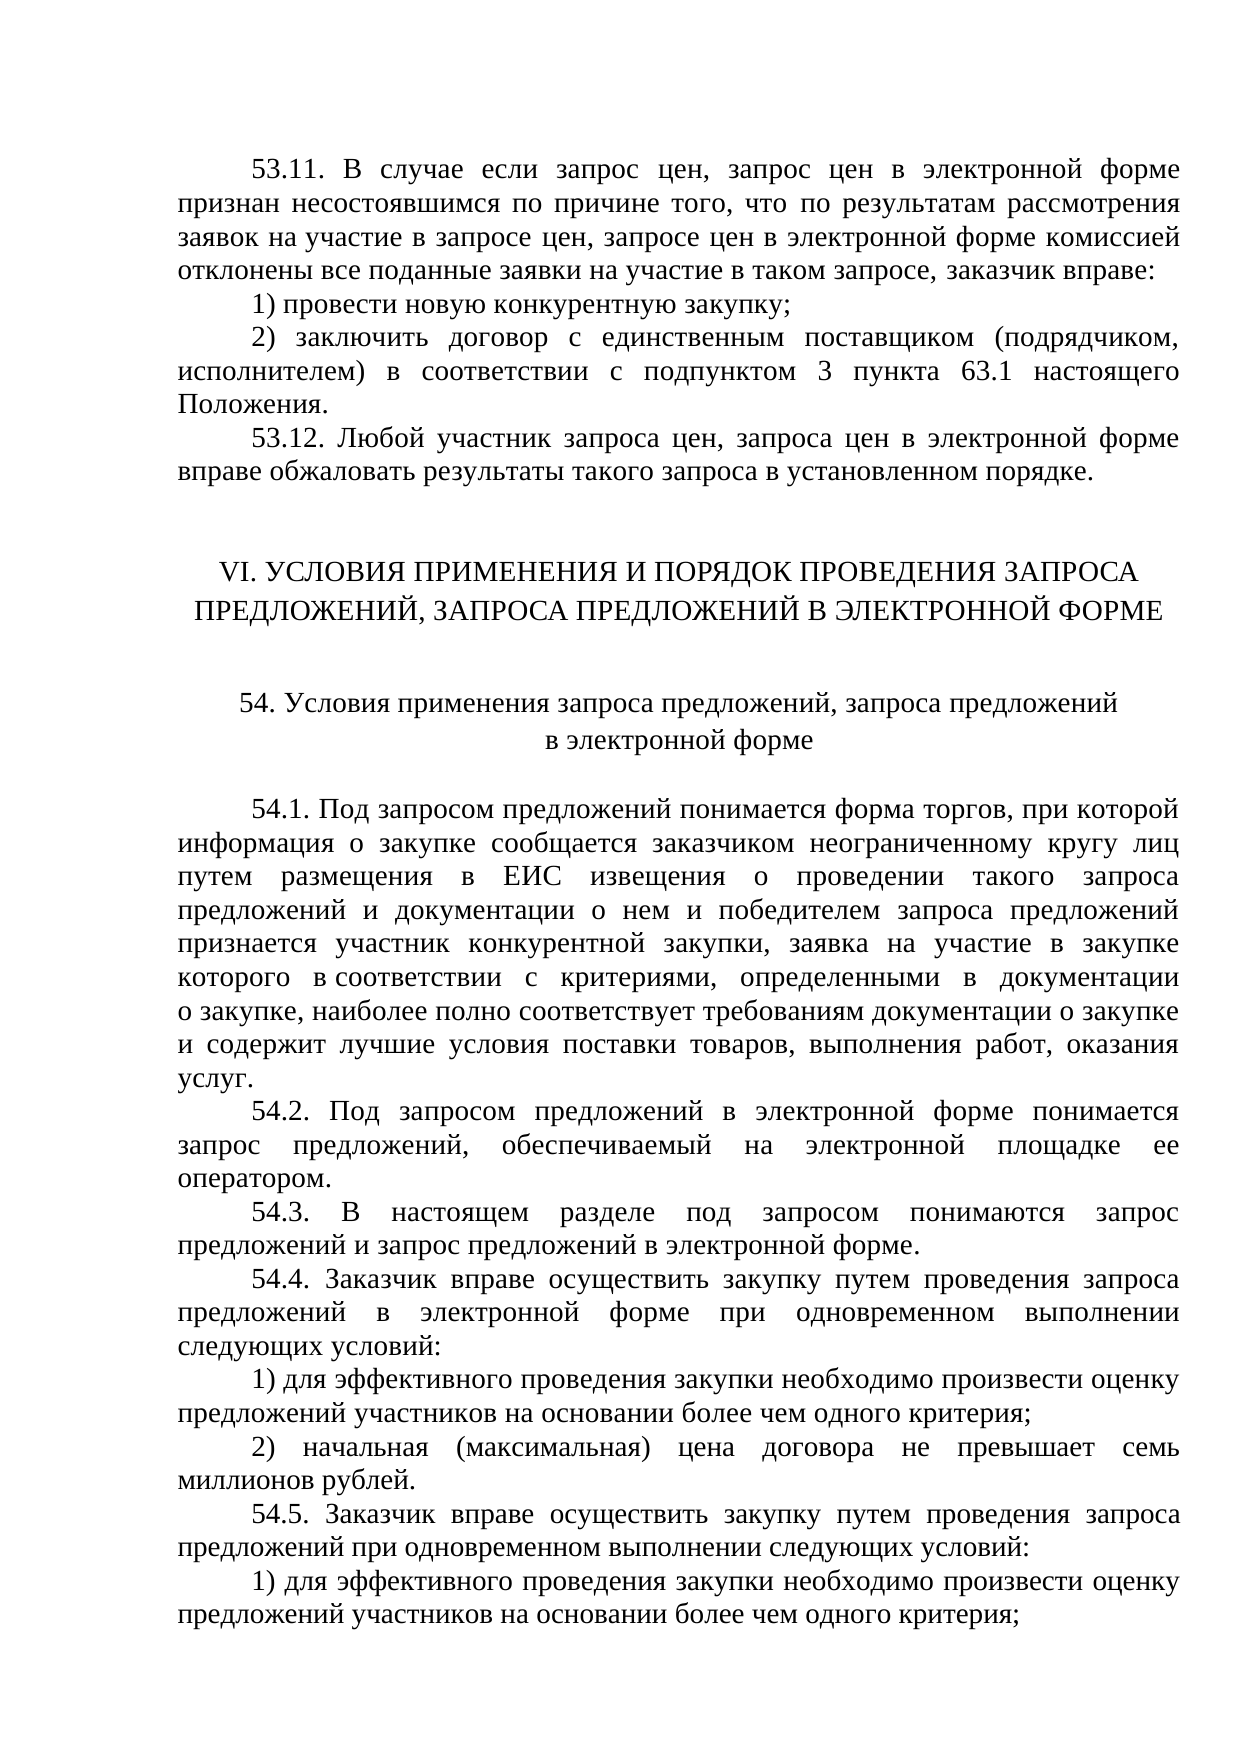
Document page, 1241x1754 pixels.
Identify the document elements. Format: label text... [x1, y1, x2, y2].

subtitle 54. Условия применения запроса предложений, запроса предложений в электронной форме [177, 686, 1181, 755]
text 54.2. Под запросом предложений в электронной форме понимается запрос предложений, обеспечиваемый на электронной площадке ее оператором. [177, 1093, 1181, 1194]
text 54.5. Заказчик вправе осуществить закупку путем проведения запроса предложений при одновременном выполнении следующих условий: [177, 1496, 1181, 1563]
text 53.11. В случае если запрос цен, запрос цен в электронной форме признан несостоявшимся по причине того, что по результатам рассмотрения заявок на участие в запросе цен, запросе цен в электронной форме комиссией отклонены все поданные заявки на участие в таком запросе, заказчик вправе: [177, 152, 1181, 286]
text 54.1. Под запросом предложений понимается форма торгов, при которой информация о закупке сообщается заказчиком неограниченному кругу лиц путем размещения в ЕИС извещения о проведении такого запроса предложений и документации о нем и победителем запроса предложений признается участник конкурентной закупки, заявка на участие в закупке которого в соответствии с критериями, определенными в документации о закупке, наиболее полно соответствует требованиям документации о закупке и содержит лучшие условия поставки товаров, выполнения работ, оказания услуг. [177, 791, 1181, 1093]
text 1) провести новую конкурентную закупку; [177, 286, 1181, 319]
text 2) начальная (максимальная) цена договора не превышает семь миллионов рублей. [177, 1429, 1181, 1496]
text 1) для эффективного проведения закупки необходимо произвести оценку предложений участников на основании более чем одного критерия; [177, 1362, 1181, 1429]
text 1) для эффективного проведения закупки необходимо произвести оценку предложений участников на основании более чем одного критерия; [177, 1563, 1181, 1630]
subtitle VI. УСЛОВИЯ ПРИМЕНЕНИЯ И ПОРЯДОК ПРОВЕДЕНИЯ ЗАПРОСА ПРЕДЛОЖЕНИЙ, ЗАПРОСА ПРЕДЛОЖЕНИЙ В ЭЛЕКТРОННОЙ ФОРМЕ [177, 554, 1181, 626]
text 2) заключить договор с единственным поставщиком (подрядчиком, исполнителем) в соответствии с подпунктом 3 пункта 63.1 настоящего Положения. [177, 319, 1181, 420]
text 54.3. В настоящем разделе под запросом понимаются запрос предложений и запрос предложений в электронной форме. [177, 1194, 1181, 1261]
text 53.12. Любой участник запроса цен, запроса цен в электронной форме вправе обжаловать результаты такого запроса в установленном порядке. [177, 420, 1181, 487]
text 54.4. Заказчик вправе осуществить закупку путем проведения запроса предложений в электронной форме при одновременном выполнении следующих условий: [177, 1261, 1181, 1362]
